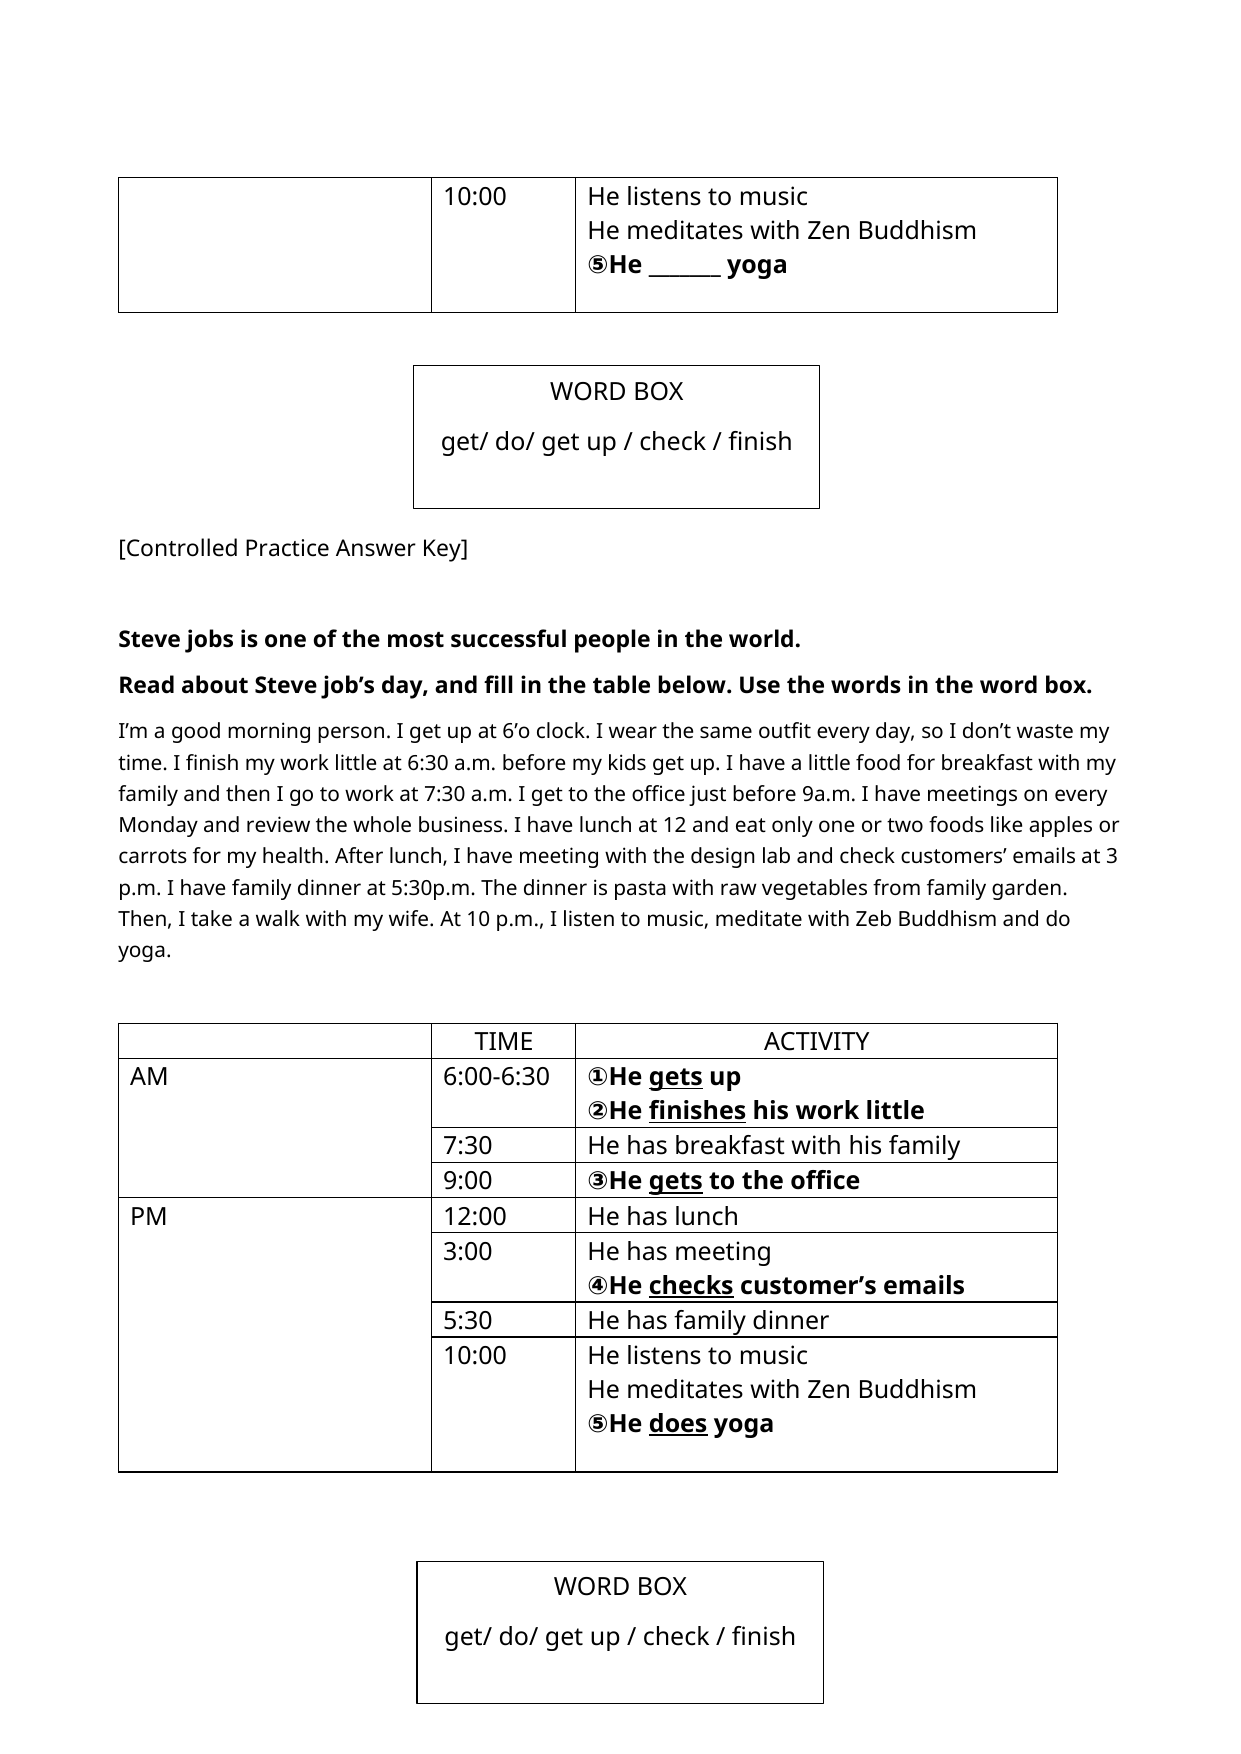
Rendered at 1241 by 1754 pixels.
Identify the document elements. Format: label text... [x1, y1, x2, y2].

table_cell 5:30 [432, 1303, 575, 1336]
table_cell 10:00 [432, 1338, 575, 1471]
table_cell 6:00-6:30 [432, 1059, 575, 1127]
table_cell 12:00 [432, 1198, 575, 1232]
table_cell 9:00 [432, 1163, 575, 1197]
table_cell He listens to music He meditates with Zen Buddhism ⑤He _______ yoga [576, 178, 1057, 312]
table_cell ③He gets to the office [576, 1163, 1057, 1197]
table_cell 3:00 [432, 1233, 575, 1301]
table_cell He has family dinner [576, 1303, 1057, 1336]
text Steve jobs is one of the most successful people in the world. [118, 623, 1122, 654]
table_cell He has breakfast with his family [576, 1128, 1057, 1162]
table_cell He listens to music He meditates with Zen Buddhism ⑤He does yoga [576, 1338, 1057, 1471]
table_cell He has lunch [576, 1198, 1057, 1232]
table_header [119, 1024, 431, 1058]
table_cell AM [119, 1059, 431, 1197]
table_header TIME [432, 1024, 575, 1058]
table_cell He has meeting ④He checks customer’s emails [576, 1233, 1057, 1301]
table_cell 10:00 [432, 178, 575, 312]
text [Controlled Practice Answer Key] [118, 532, 1122, 563]
table_cell PM [119, 1198, 431, 1471]
text Read about Steve job’s day, and fill in the table below. Use the words in the word box. [118, 669, 1122, 701]
table_cell ①He gets up ②He finishes his work little [576, 1059, 1057, 1127]
table_cell 7:30 [432, 1128, 575, 1162]
text I’m a good morning person. I get up at 6’o clock. I wear the same outfit every day, so I don’t waste my time. I finish my work little at 6:30 a.m. before my kids get up. I have a little food for breakfast with my family and then I go to work at 7:30 a.m. I get to the office just before 9a.m. I have meetings on every Monday and review the whole business. I have lunch at 12 and eat only one or two foods like apples or carrots for my health. After lunch, I have meeting with the design lab and check customers’ emails at 3 p.m. I have family dinner at 5:30p.m. The dinner is pasta with raw vegetables from family garden. Then, I take a walk with my wife. At 10 p.m., I listen to music, meditate with Zeb Buddhism and do yoga. [118, 716, 1122, 963]
table_header ACTIVITY [576, 1024, 1057, 1058]
